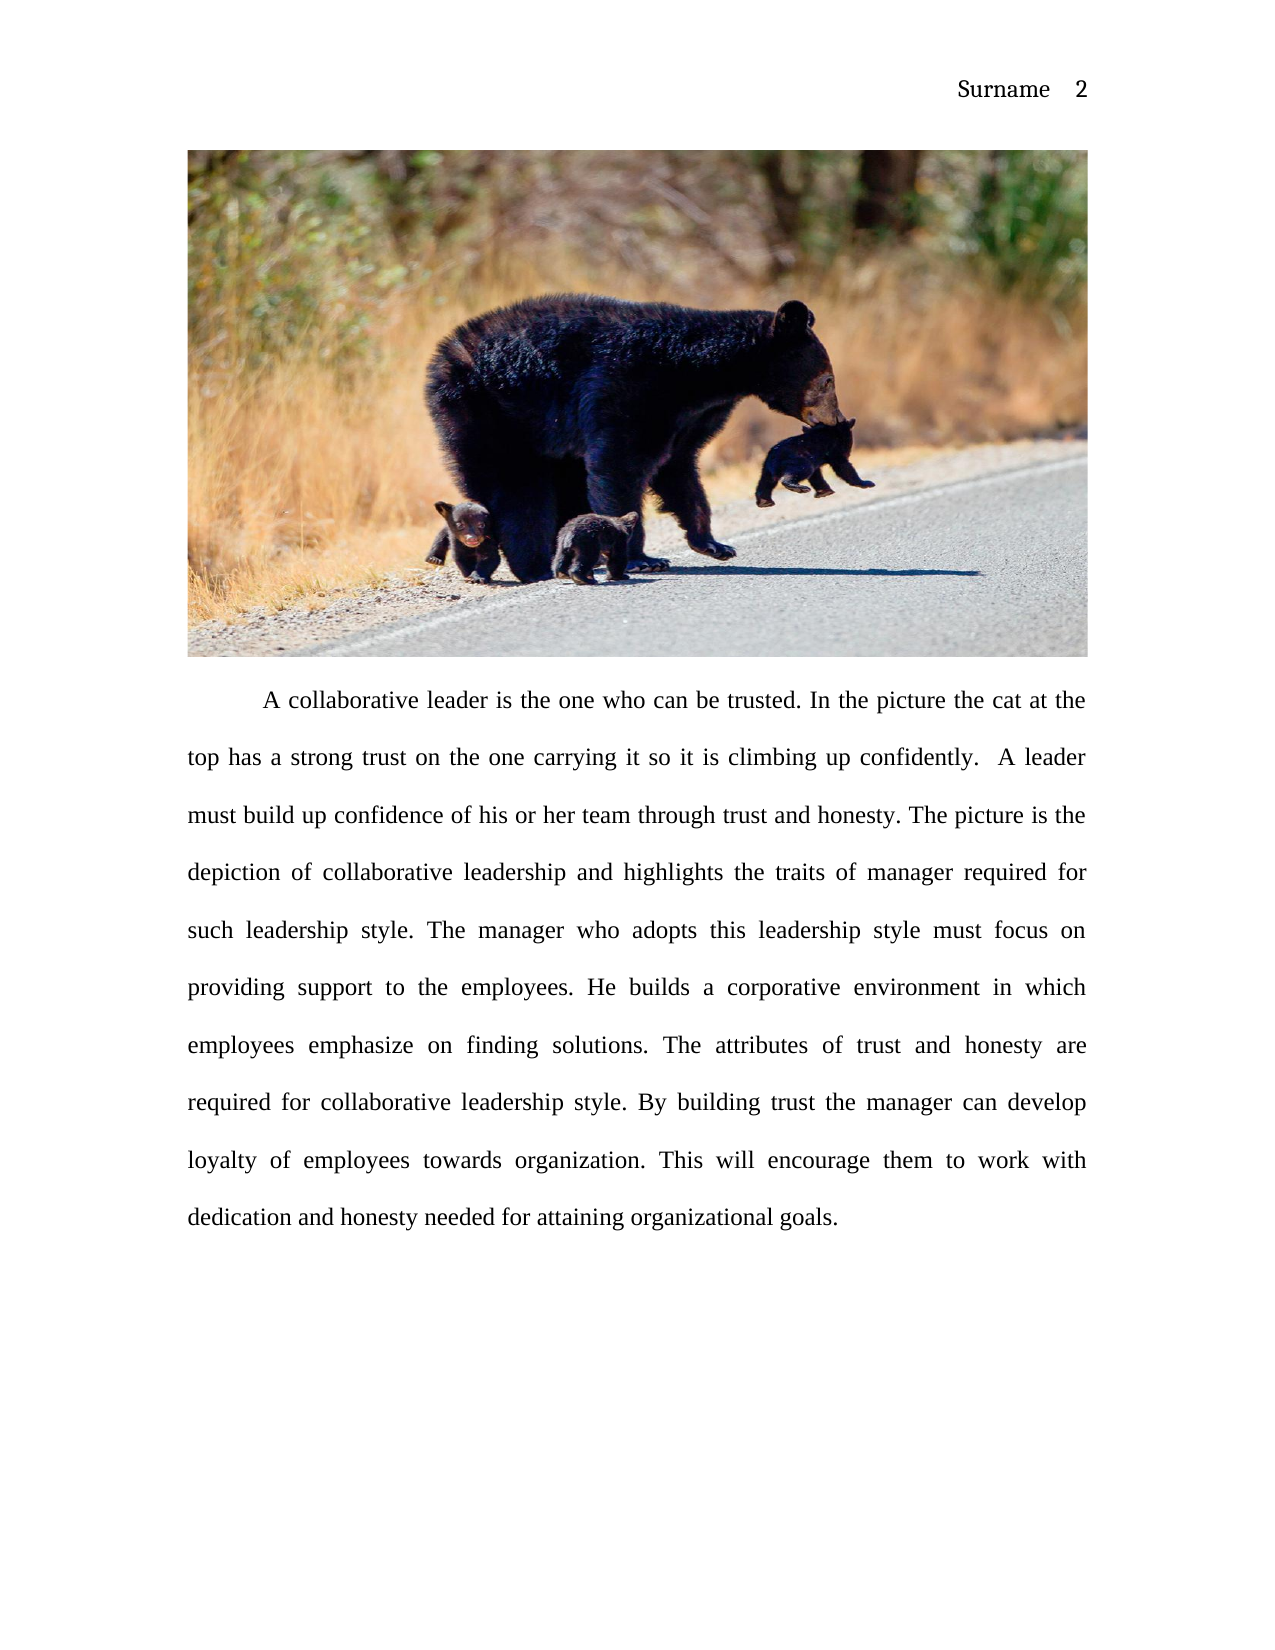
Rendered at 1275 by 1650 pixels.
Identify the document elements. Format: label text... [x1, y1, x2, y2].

picture [187, 150, 1088, 657]
text A collaborative leader is the one who can be trusted. In the picture the cat at the top has a strong trust on the one carrying it so it is climbing up confidently. A leader must build up confidence of his or her team through trust and honesty. The picture is the depiction of collaborative leadership and highlights the traits of manager required for such leadership style. The manager who adopts this leadership style must focus on providing support to the employees. He builds a corporative environment in which employees emphasize on finding solutions. The attributes of trust and honesty are required for collaborative leadership style. By building trust the manager can develop loyalty of employees towards organization. This will encourage them to work with dedication and honesty needed for attaining organizational goals. [187, 685, 1087, 1231]
